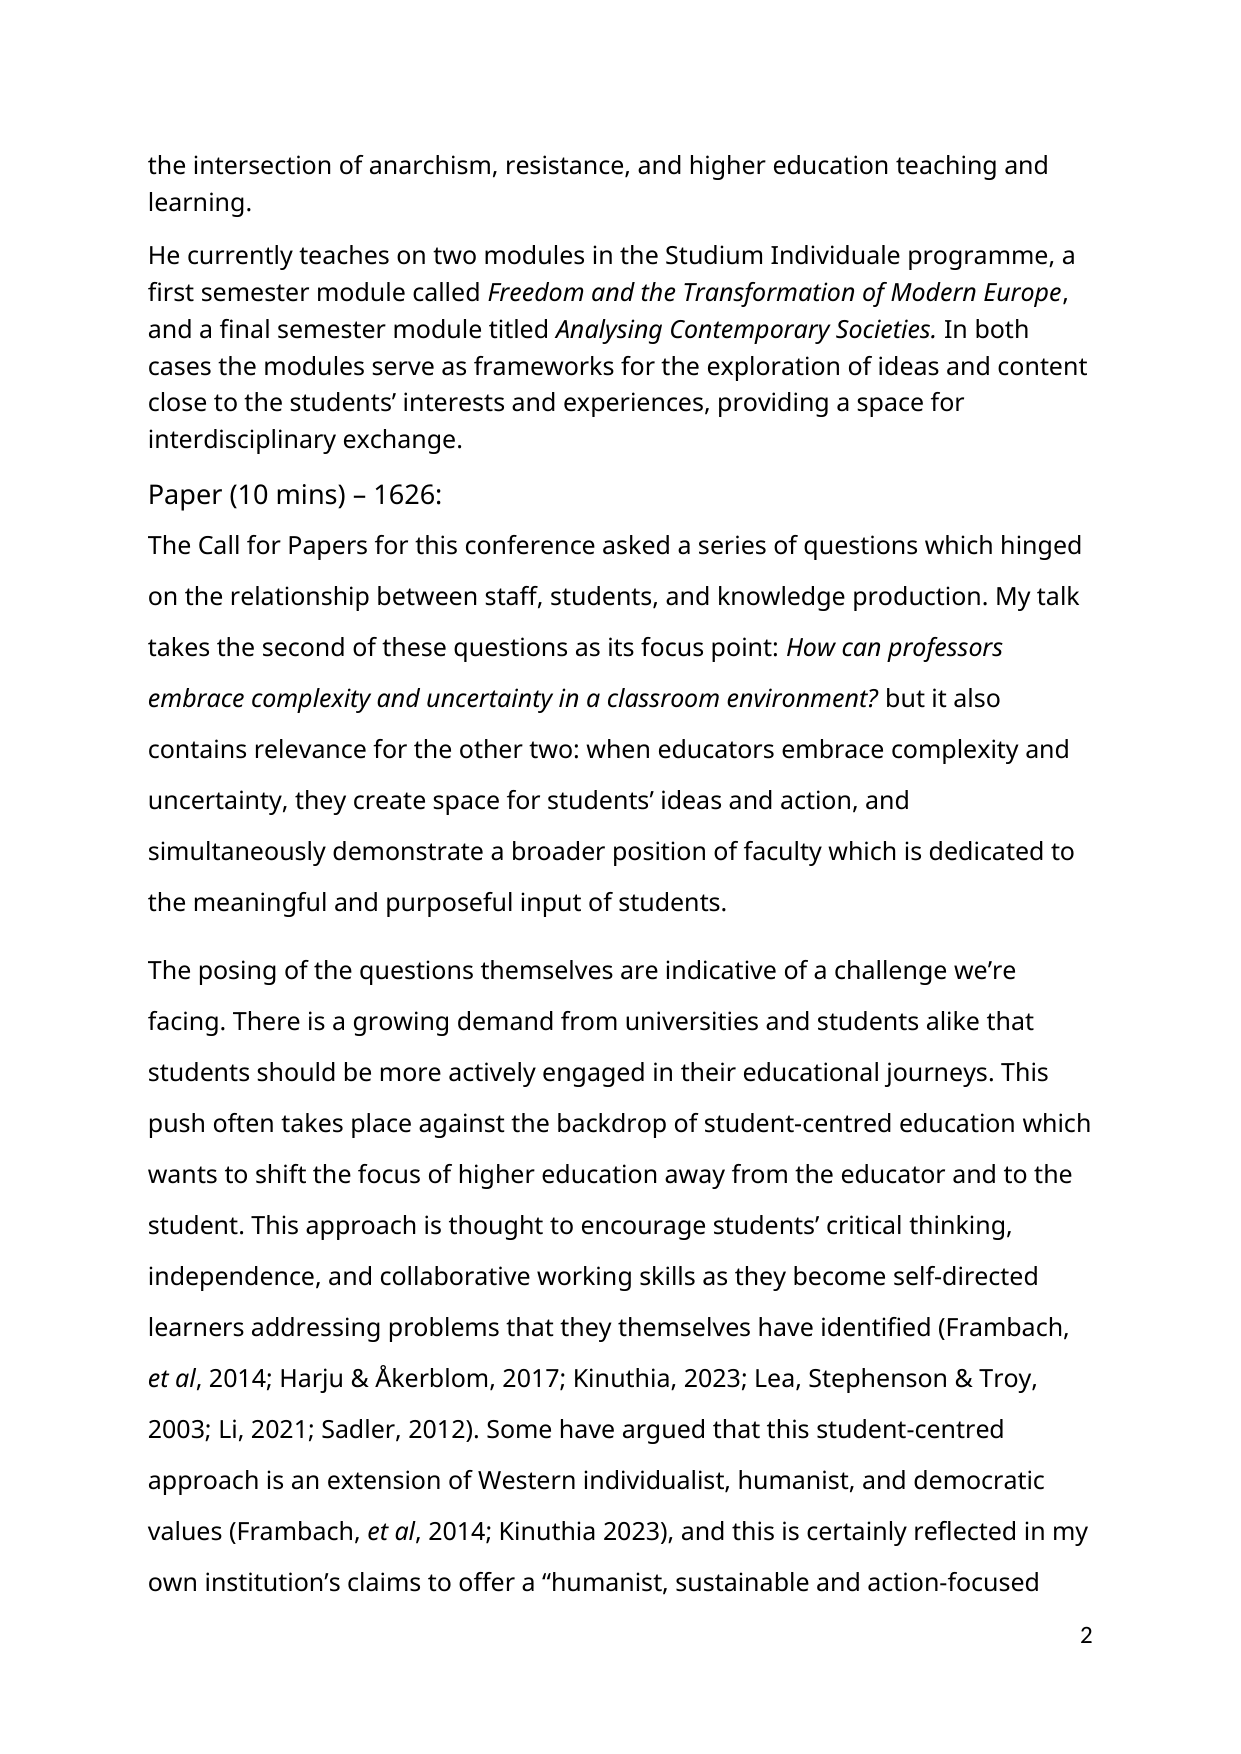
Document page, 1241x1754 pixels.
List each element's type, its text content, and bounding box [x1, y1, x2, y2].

subtitle Paper (10 mins) – 1626: [148, 475, 1093, 512]
text The Call for Papers for this conference asked a series of questions which hinged on the relationship between staff, students, and knowledge production. My talk takes the second of these questions as its focus point: How can professors embrace complexity and uncertainty in a classroom environment? but it also contains relevance for the other two: when educators embrace complexity and uncertainty, they create space for students’ ideas and action, and simultaneously demonstrate a broader position of faculty which is dedicated to the meaningful and purposeful input of students. [148, 527, 1093, 919]
text He currently teaches on two modules in the Studium Individuale programme, a first semester module called Freedom and the Transformation of Modern Europe, and a final semester module titled Analysing Contemporary Societies. In both cases the modules serve as frameworks for the exploration of ideas and content close to the students’ interests and experiences, providing a space for interdisciplinary exchange. [148, 238, 1093, 456]
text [148, 952, 1093, 1599]
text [148, 148, 1093, 218]
